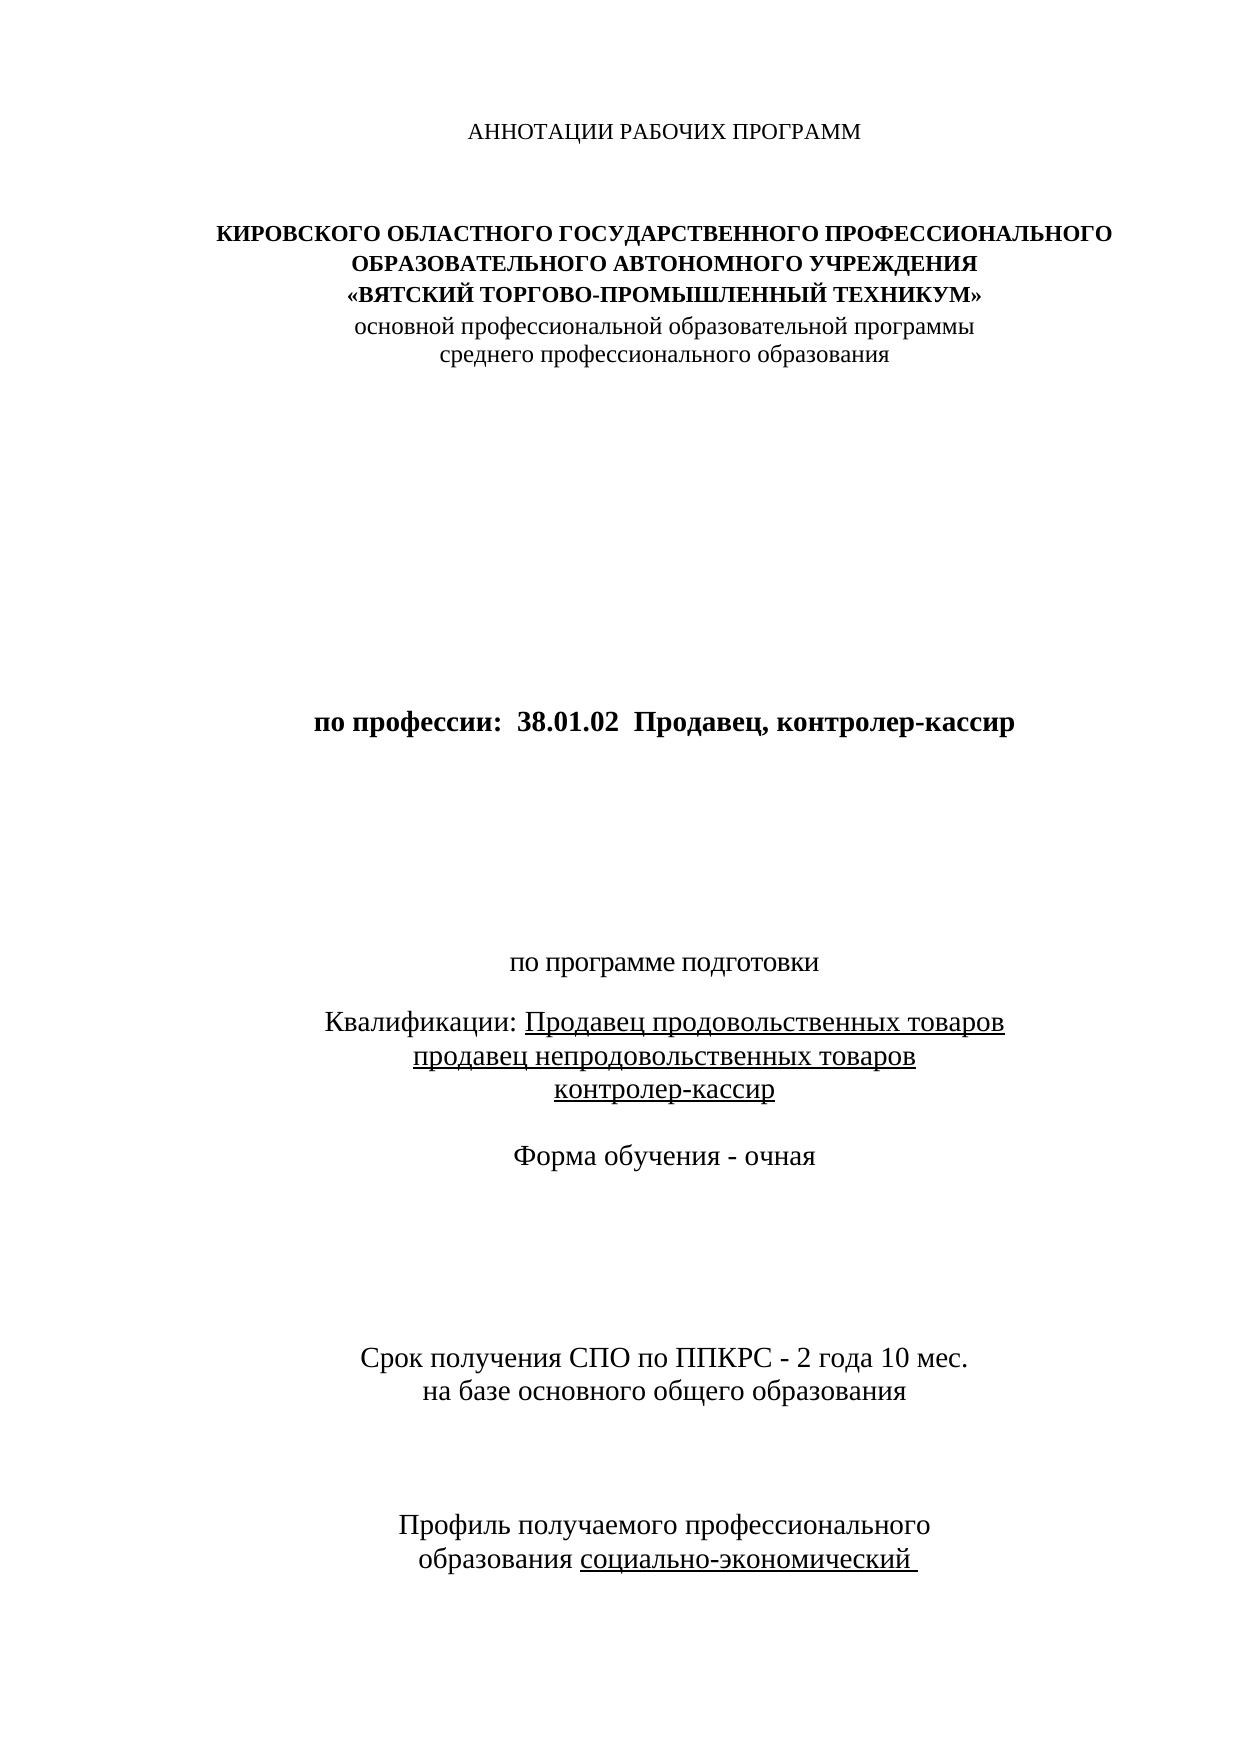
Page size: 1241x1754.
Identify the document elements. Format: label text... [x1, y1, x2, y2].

text образования социально-экономический [177, 1541, 1152, 1574]
text основной профессиональной образовательной программы [177, 311, 1152, 339]
text Форма обучения - очная [177, 1138, 1152, 1172]
text продавец непродовольственных товаров [177, 1038, 1152, 1071]
text среднего профессионального образования [177, 339, 1152, 368]
text АННОТАЦИИ РАБОЧИХ ПРОГРАММ [177, 118, 1152, 144]
text «Вятский торгово-промышленный техникум» [177, 281, 1152, 307]
text КИРОВСКОГО ОБЛАСТНОГО государственного ПРОФЕССИОНАЛЬНОГО образовательного АВТОНОМНОГО учреждения [177, 220, 1152, 277]
text Срок получения СПО по ППКРС - 2 года 10 мес. [177, 1340, 1152, 1373]
text по профессии: 38.01.02 Продавец, контролер-кассир [177, 704, 1152, 737]
text Квалификации: Продавец продовольственных товаров [177, 1004, 1152, 1038]
text контролер-кассир [177, 1071, 1152, 1105]
text Профиль получаемого профессионального [177, 1507, 1152, 1541]
text по программе подготовки [177, 944, 1152, 978]
text на базе основного общего образования [177, 1373, 1152, 1407]
